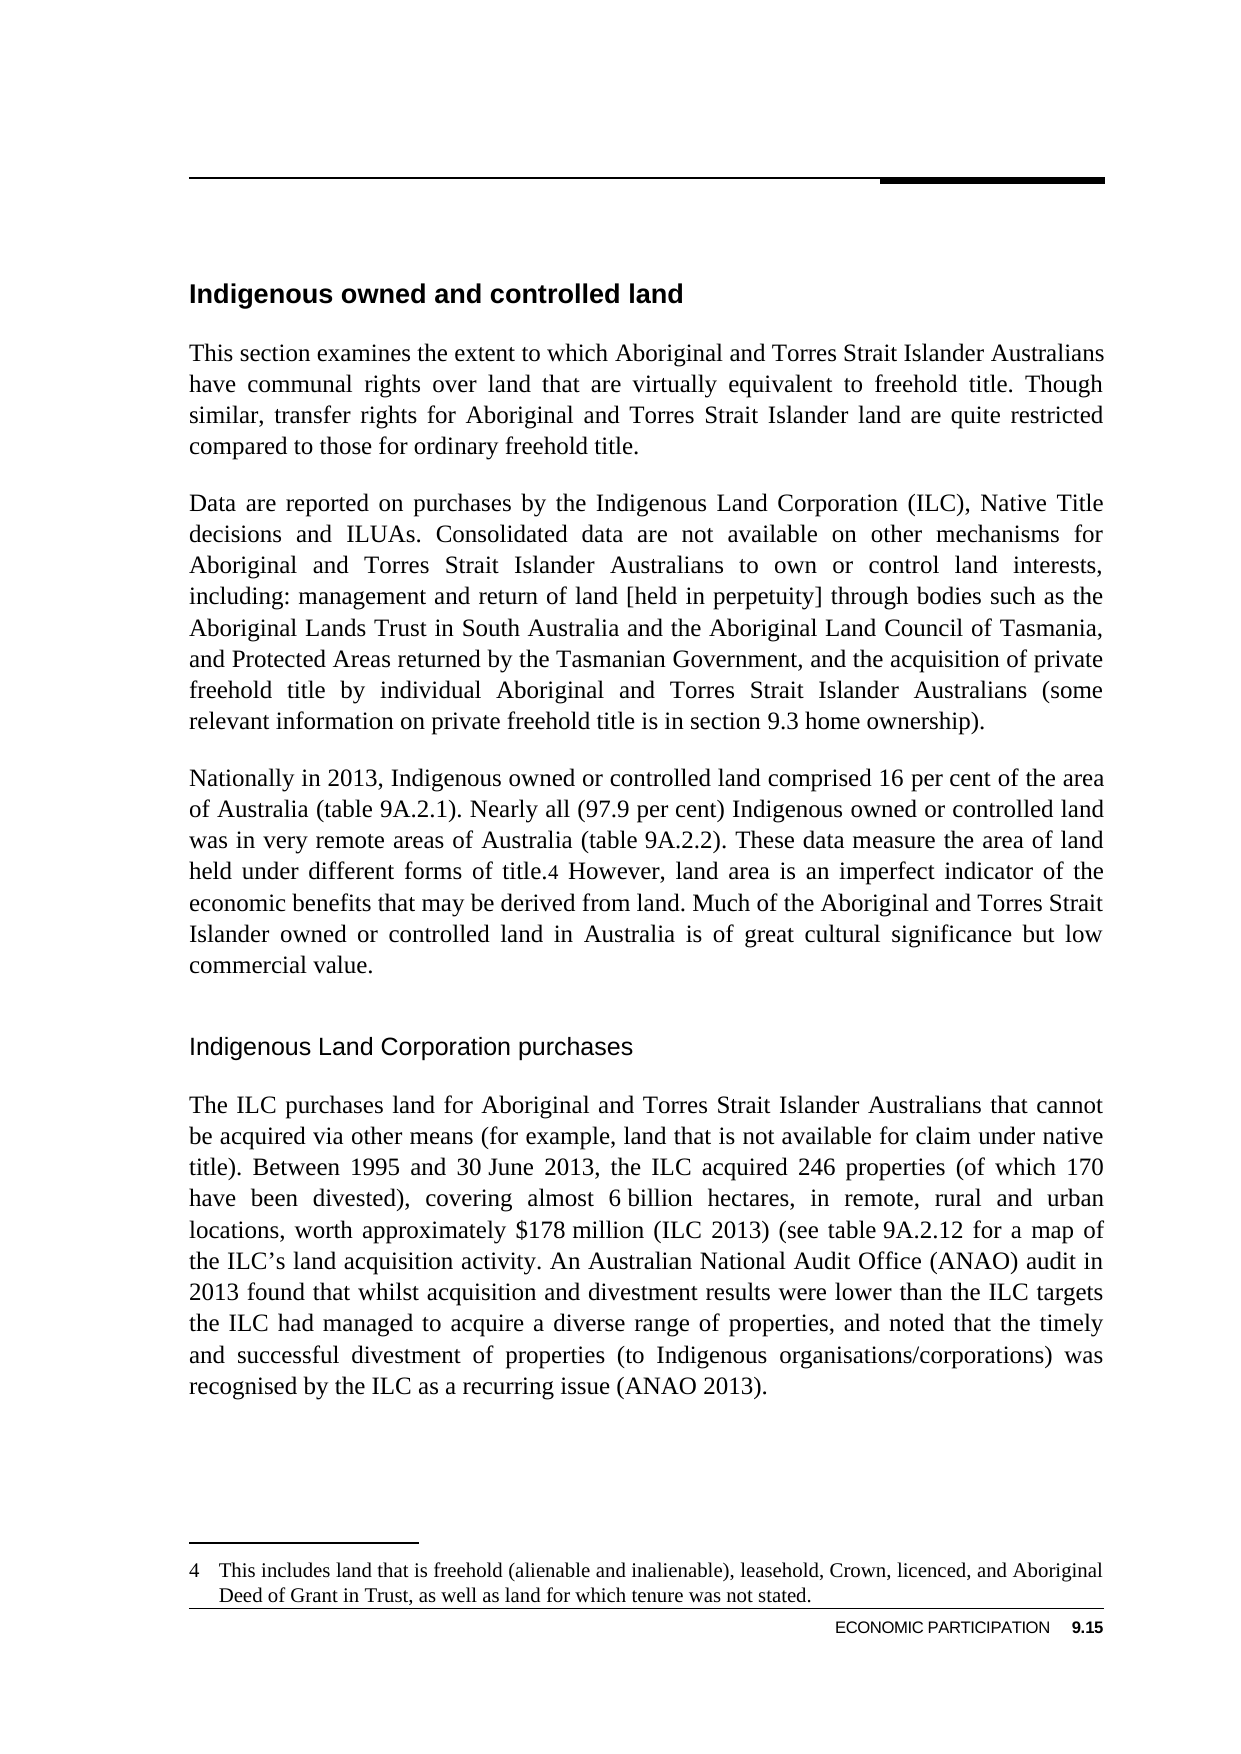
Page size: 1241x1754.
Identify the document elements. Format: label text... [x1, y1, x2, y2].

text This section examines the extent to which Aboriginal and Torres Strait Islander Australians have communal rights over land that are virtually equivalent to freehold title. Though similar, transfer rights for Aboriginal and Torres Strait Islander land are quite restricted compared to those for ordinary freehold title. [189, 335, 1104, 460]
subtitle Indigenous owned and controlled land [189, 277, 1104, 310]
text The ILC purchases land for Aboriginal and Torres Strait Islander Australians that cannot be acquired via other means (for example, land that is not available for claim under native title). Between 1995 and 30 June 2013, the ILC acquired 246 properties (of which 170 have been divested), covering almost 6 billion hectares, in remote, rural and urban locations, worth approximately $178 million (ILC 2013) (see table 9A.2.12 for a map of the ILC’s land acquisition activity. An Australian National Audit Office (ANAO) audit in 2013 found that whilst acquisition and divestment results were lower than the ILC targets the ILC had managed to acquire a diverse range of properties, and noted that the timely and successful divestment of properties (to Indigenous organisations/corporations) was recognised by the ILC as a recurring issue (ANAO 2013). [189, 1087, 1104, 1400]
text Data are reported on purchases by the Indigenous Land Corporation (ILC), Native Title decisions and ILUAs. Consolidated data are not available on other mechanisms for Aboriginal and Torres Strait Islander Australians to own or control land interests, including: management and return of land [held in perpetuity] through bodies such as the Aboriginal Lands Trust in South Australia and the Aboriginal Land Council of Tasmania, and Protected Areas returned by the Tasmanian Government, and the acquisition of private freehold title by individual Aboriginal and Torres Strait Islander Australians (some relevant information on private freehold title is in section 9.3 home ownership). [189, 485, 1104, 735]
text Nationally in 2013, Indigenous owned or controlled land comprised 16 per cent of the area of Australia (table 9A.2.1). Nearly all (97.9 per cent) Indigenous owned or controlled land was in very remote areas of Australia (table 9A.2.2). These data measure the area of land held under different forms of title. However, land area is an imperfect indicator of the economic benefits that may be derived from land. Much of the Aboriginal and Torres Strait Islander owned or controlled land in Australia is of great cultural significance but low commercial value. [189, 760, 1104, 979]
subtitle Indigenous Land Corporation purchases [189, 1029, 1104, 1062]
